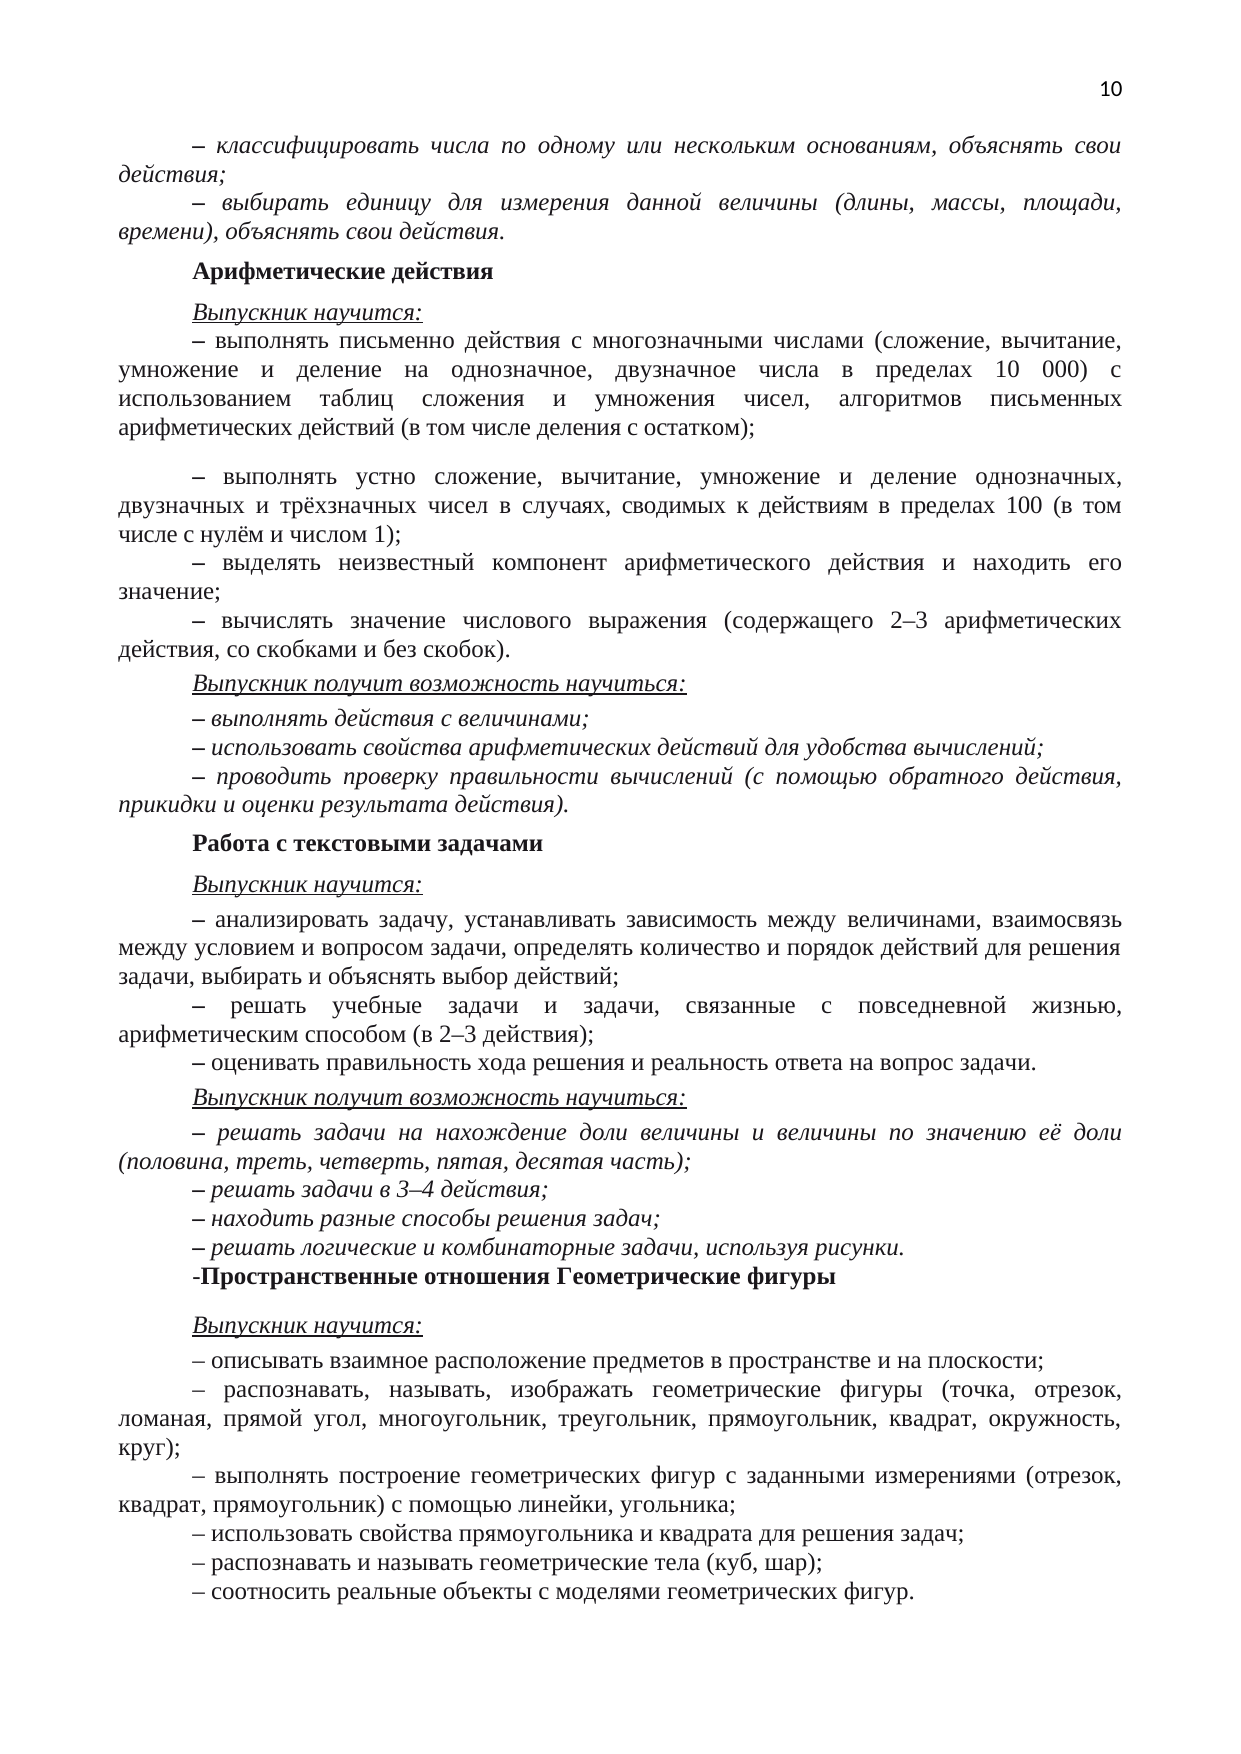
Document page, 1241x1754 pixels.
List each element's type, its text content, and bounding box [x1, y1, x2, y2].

text – распознавать и называть геометрические тела (куб, шар); [118, 1547, 1122, 1576]
text Выпускник получит возможность научиться: [118, 1082, 1122, 1111]
text – использовать свойства арифметических действий для удобства вычислений; [118, 732, 1122, 761]
text Выпускник научится: [118, 297, 1122, 325]
text – решать задачи на нахождение доли величины и величины по значению её доли (половина, треть, четверть, пятая, десятая часть); [118, 1117, 1122, 1174]
text – выполнять действия с величинами; [118, 703, 1122, 732]
text – выполнять построение геометрических фигур с заданными измерениями (отрезок, квадрат, прямоугольник) с помощью линейки, угольника; [118, 1461, 1122, 1518]
text – проводить проверку правильности вычислений (с помощью обратного действия, прикидки и оценки результата действия). [118, 761, 1122, 818]
text – анализировать задачу, устанавливать зависимость между величинами, взаимосвязь между условием и вопросом задачи, определять количество и порядок действий для решения задачи, выбирать и объяснять выбор действий; [118, 904, 1122, 990]
text – решать задачи в 3–4 действия; [118, 1174, 1122, 1203]
text – выполнять письменно действия с многозначными числами (сложение, вычитание, умножение и деление на однозначное, двузначное числа в пределах 10 000) с использованием таблиц сложения и умножения чисел, алгоритмов письменных арифметических действий (в том числе деления с остатком); [118, 325, 1122, 440]
text – находить разные способы решения задач; [118, 1203, 1122, 1232]
text – вычислять значение числового выражения (содержащего 2–3 арифметических действия, со скобками и без скобок). [118, 605, 1122, 662]
text Работа с текстовыми задачами [118, 828, 1122, 856]
text – оценивать правильность хода решения и реальность ответа на вопрос задачи. [118, 1047, 1122, 1076]
text – распознавать, называть, изображать геометрические фигуры (точка, отрезок, ломаная, прямой угол, многоугольник, треугольник, прямоугольник, квадрат, окружность, круг); [118, 1374, 1122, 1461]
text – выполнять устно сложение, вычитание, умножение и деление однозначных, двузначных и трёхзначных чисел в случаях, сводимых к действиям в пределах 100 (в том числе с нулём и числом 1); [118, 461, 1122, 547]
text – соотносить реальные объекты с моделями геометрических фигур. [118, 1576, 1122, 1605]
text Выпускник научится: [118, 869, 1122, 898]
text Выпускник научится: [118, 1310, 1122, 1339]
text Арифметические действия [118, 256, 1122, 285]
text Выпускник получит возможность научиться: [118, 668, 1122, 697]
text – выбирать единицу для измерения данной величины (длины, массы, площади, времени), объяснять свои действия. [118, 187, 1122, 245]
text – описывать взаимное расположение предметов в пространстве и на плоскости; [118, 1346, 1122, 1374]
text – решать логические и комбинаторные задачи, используя рисунки. [118, 1232, 1122, 1261]
text – классифицировать числа по одному или нескольким основаниям, объяснять свои действия; [118, 130, 1122, 187]
text – решать учебные задачи и задачи, связанные с повседневной жизнью, арифметическим способом (в 2–3 действия); [118, 990, 1122, 1047]
text – выделять неизвестный компонент арифметического действия и находить его значение; [118, 547, 1122, 605]
text – использовать свойства прямоугольника и квадрата для решения задач; [118, 1518, 1122, 1547]
text -Пространственные отношения Геометрические фигуры [118, 1261, 1122, 1289]
